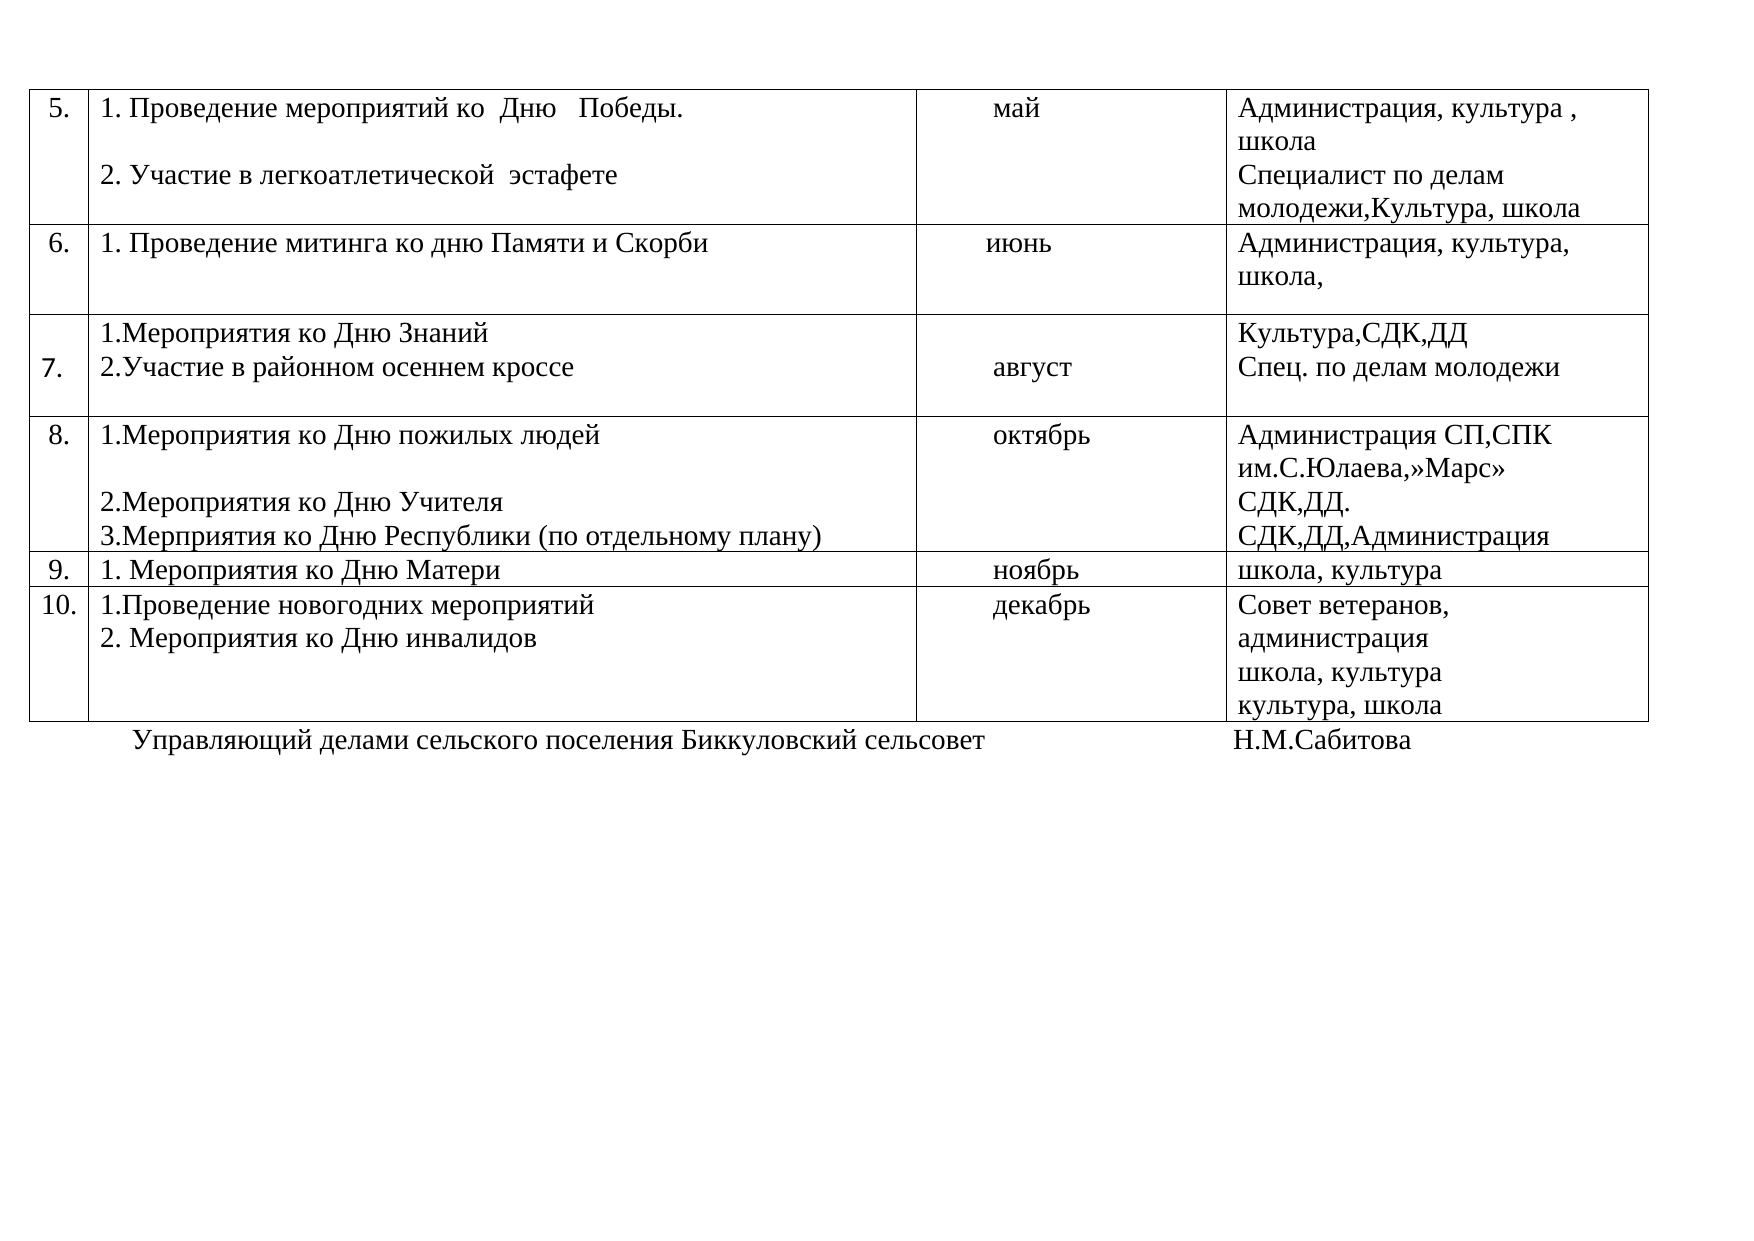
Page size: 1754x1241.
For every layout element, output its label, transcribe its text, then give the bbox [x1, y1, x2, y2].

text Управляющий делами сельского поселения Биккуловский сельсовет Н.М.Сабитова [118, 722, 1636, 756]
table_cell октябрь [917, 417, 1226, 551]
table_cell 6. [30, 225, 88, 314]
table_cell 5. [30, 90, 88, 224]
table_cell июнь [917, 225, 1226, 314]
table_cell Совет ветеранов, администрация школа, культура культура, школа [1227, 587, 1648, 721]
table_cell декабрь [917, 587, 1226, 721]
table_cell Культура,СДК,ДД Спец. по делам молодежи [1227, 315, 1648, 416]
table_cell 1.Проведение новогодних мероприятий 2. Мероприятия ко Дню инвалидов [89, 587, 916, 721]
table_cell 1.Мероприятия ко Дню пожилых людей 2.Мероприятия ко Дню Учителя 3.Мерприятия ко Дню Республики (по отдельному плану) [89, 417, 916, 551]
table_cell 9. [30, 552, 88, 586]
table_cell школа, культура [1227, 552, 1648, 586]
table_cell 1. Проведение мероприятий ко Дню Победы. 2. Участие в легкоатлетической эстафете [89, 90, 916, 224]
table_cell 8. [30, 417, 88, 551]
table_cell Администрация, культура , школа Специалист по делам молодежи,Культура, школа [1227, 90, 1648, 224]
table_cell 10. [30, 587, 88, 721]
table_cell Администрация СП,СПК им.С.Юлаева,»Марс» СДК,ДД. СДК,ДД,Администрация [1227, 417, 1648, 551]
table_cell 1. Проведение митинга ко дню Памяти и Скорби [89, 225, 916, 314]
table_cell август [917, 315, 1226, 416]
table_cell ноябрь [917, 552, 1226, 586]
table_cell 1. Мероприятия ко Дню Матери [89, 552, 916, 586]
table_cell май [917, 90, 1226, 224]
table_cell 1.Мероприятия ко Дню Знаний 2.Участие в районном осеннем кроссе [89, 315, 916, 416]
table_cell Администрация, культура, школа, [1227, 225, 1648, 314]
table_cell 7. [30, 315, 88, 416]
